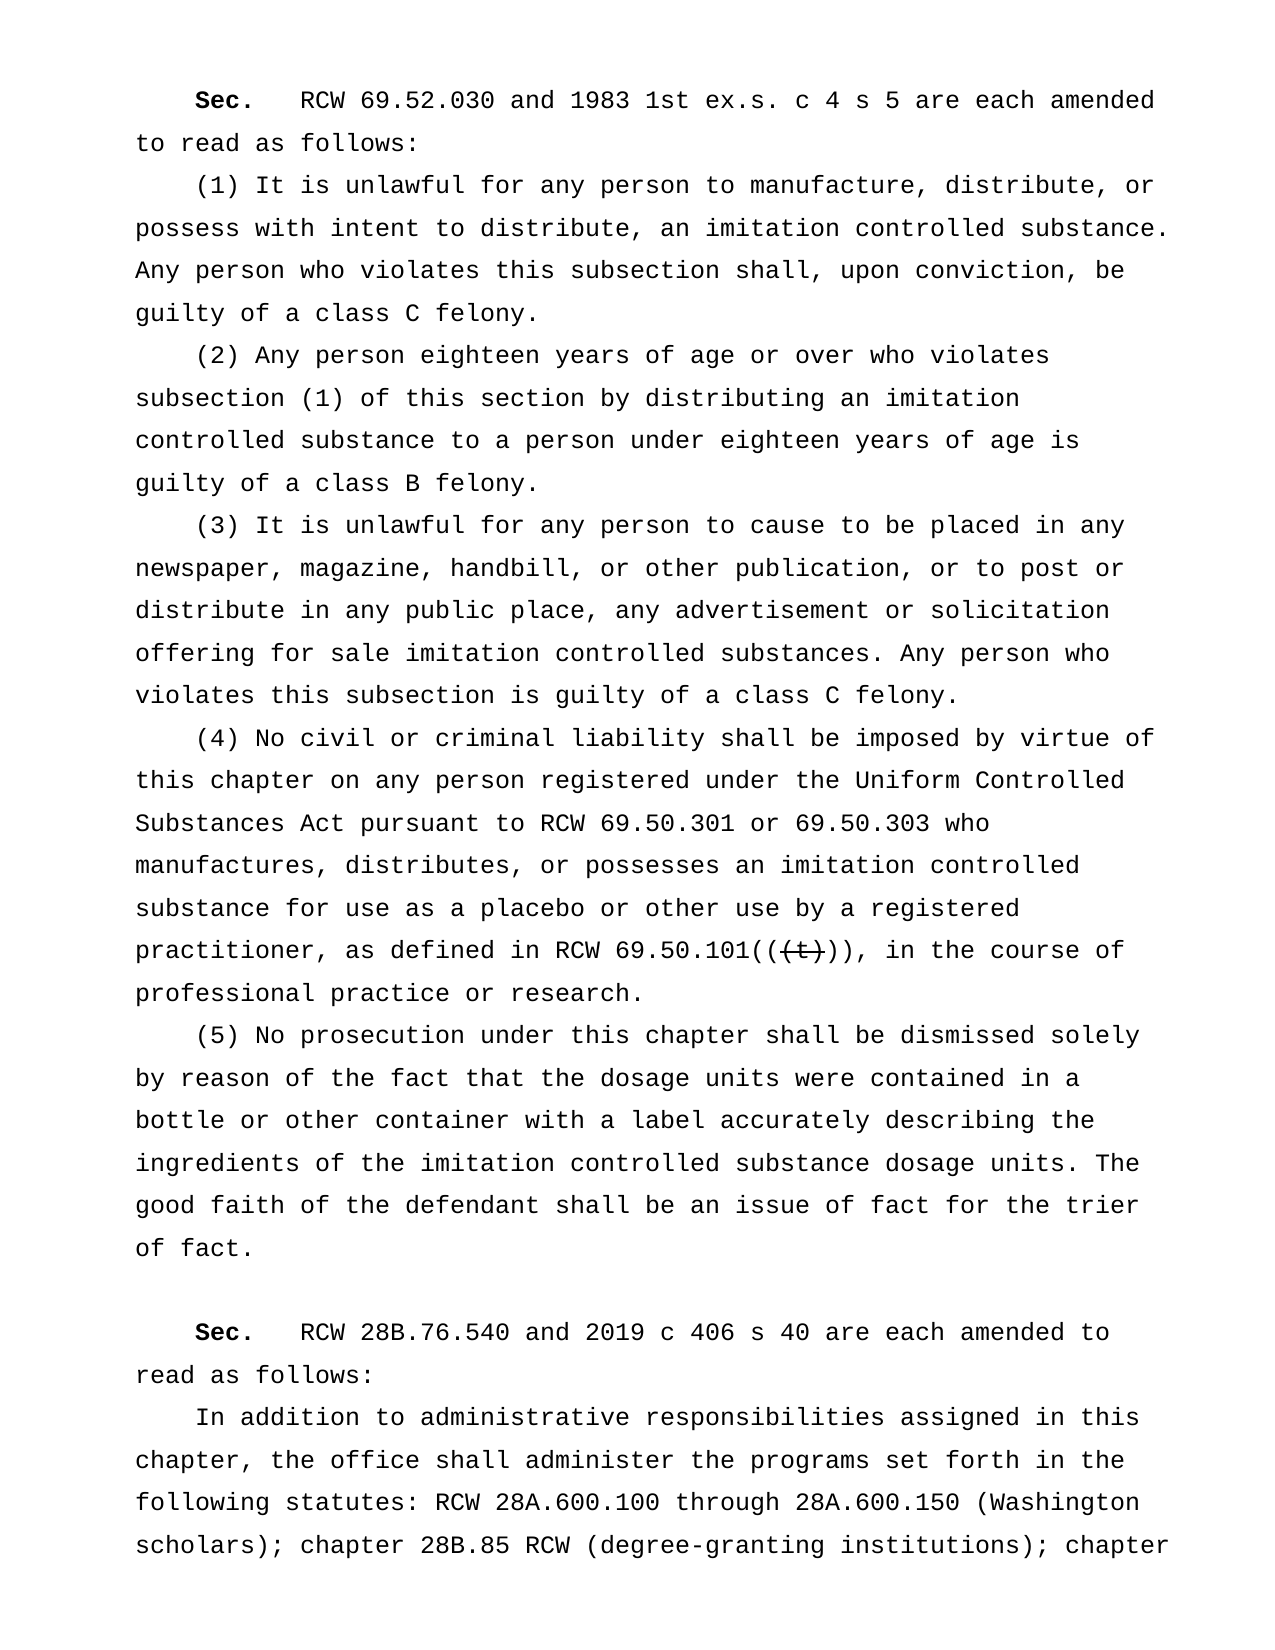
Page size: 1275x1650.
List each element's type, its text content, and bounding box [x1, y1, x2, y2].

text (2) Any person eighteen years of age or over who violates subsection (1) of this section by distributing an imitation controlled substance to a person under eighteen years of age is guilty of a class B felony. [135, 330, 1170, 500]
text Sec. RCW 69.52.030 and 1983 1st ex.s. c 4 s 5 are each amended to read as follows: [135, 75, 1170, 160]
text (1) It is unlawful for any person to manufacture, distribute, or possess with intent to distribute, an imitation controlled substance. Any person who violates this subsection shall, upon conviction, be guilty of a class C felony. [135, 160, 1170, 330]
text (5) No prosecution under this chapter shall be dismissed solely by reason of the fact that the dosage units were contained in a bottle or other container with a label accurately describing the ingredients of the imitation controlled substance dosage units. The good faith of the defendant shall be an issue of fact for the trier of fact. [135, 1010, 1170, 1265]
text (3) It is unlawful for any person to cause to be placed in any newspaper, magazine, handbill, or other publication, or to post or distribute in any public place, any advertisement or solicitation offering for sale imitation controlled substances. Any person who violates this subsection is guilty of a class C felony. [135, 500, 1170, 712]
text Sec. RCW 28B.76.540 and 2019 c 406 s 40 are each amended to read as follows: [135, 1307, 1170, 1392]
text (4) No civil or criminal liability shall be imposed by virtue of this chapter on any person registered under the Uniform Controlled Substances Act pursuant to RCW 69.50.301 or 69.50.303 who manufactures, distributes, or possesses an imitation controlled substance for use as a placebo or other use by a registered practitioner, as defined in RCW 69.50.101(((t))), in the course of professional practice or research. [135, 712, 1170, 1010]
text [135, 1392, 1170, 1562]
